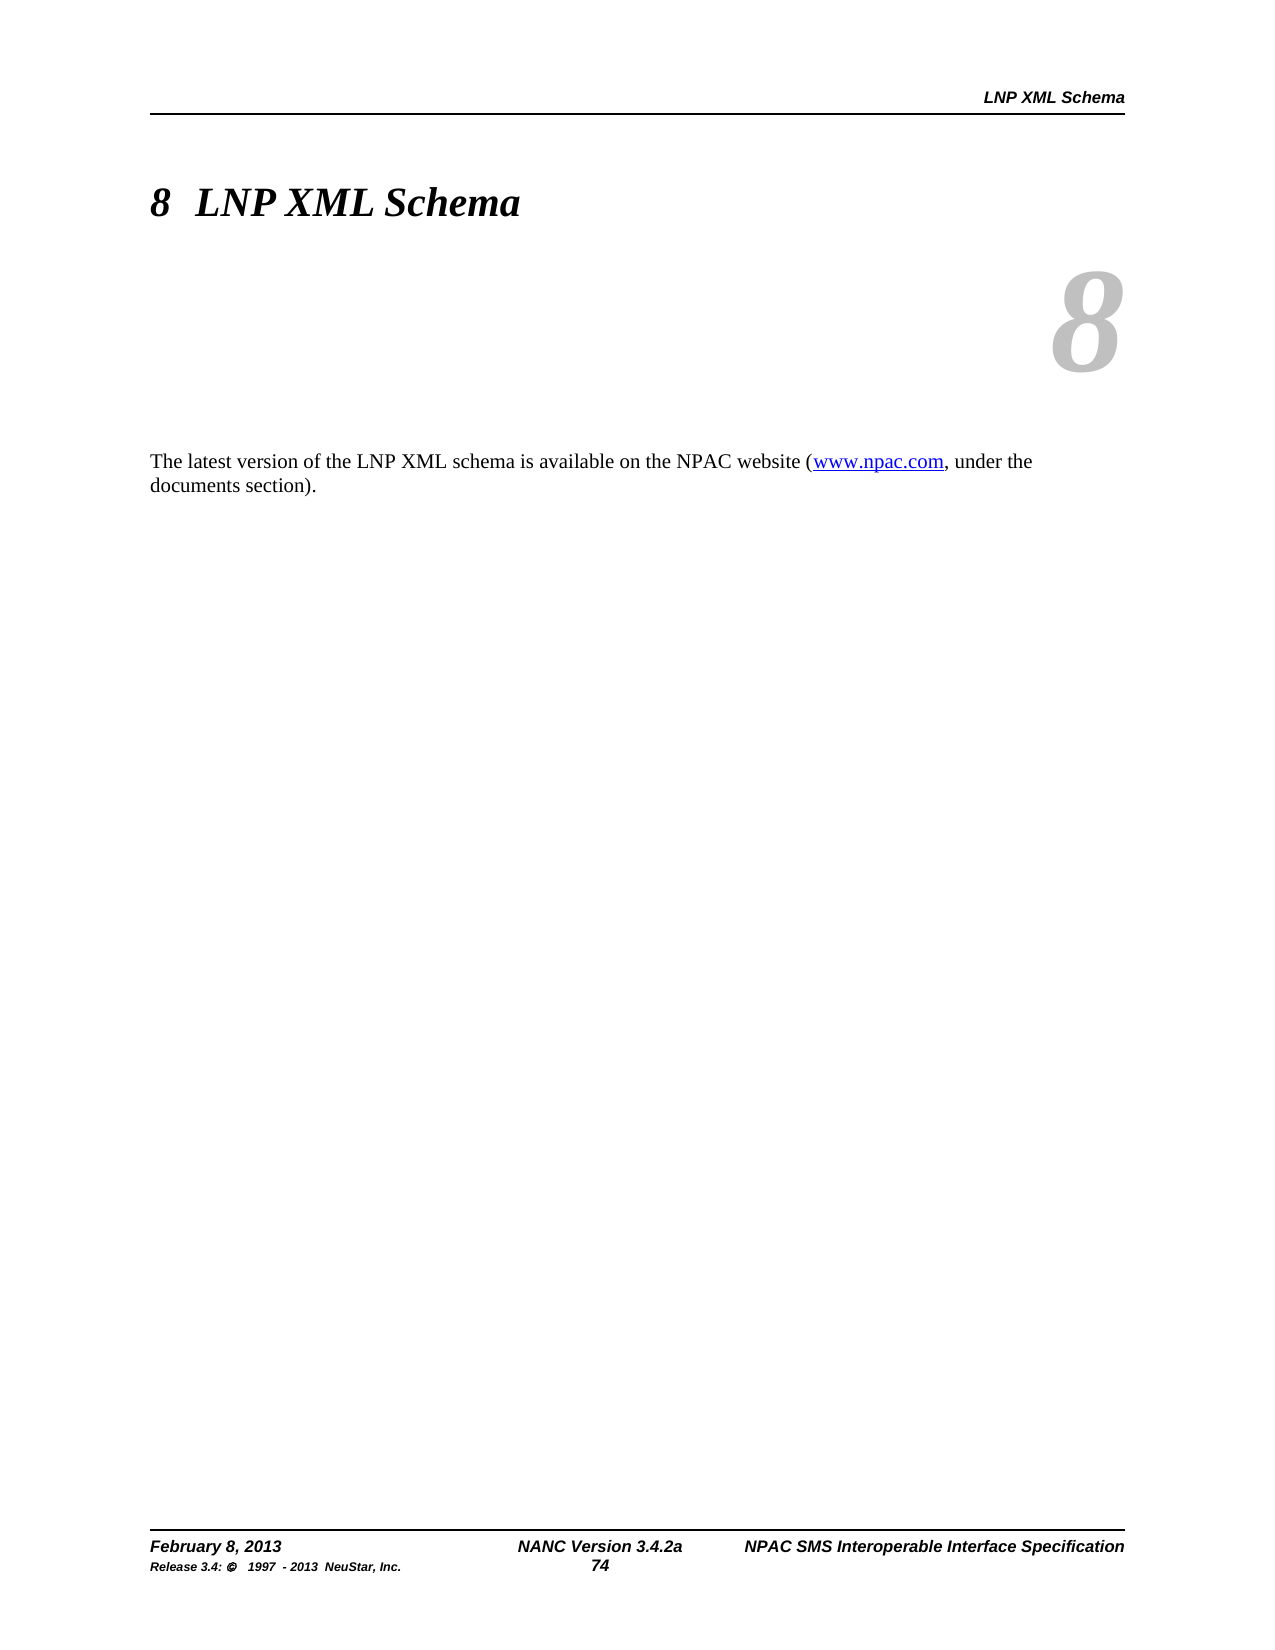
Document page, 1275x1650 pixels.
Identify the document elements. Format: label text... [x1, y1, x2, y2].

subtitle LNP XML Schema [150, 177, 1125, 225]
text 8 [1050, 231, 1238, 404]
text The latest version of the LNP XML schema is available on the NPAC website (www.npac.com, under the documents section). [150, 449, 1125, 497]
